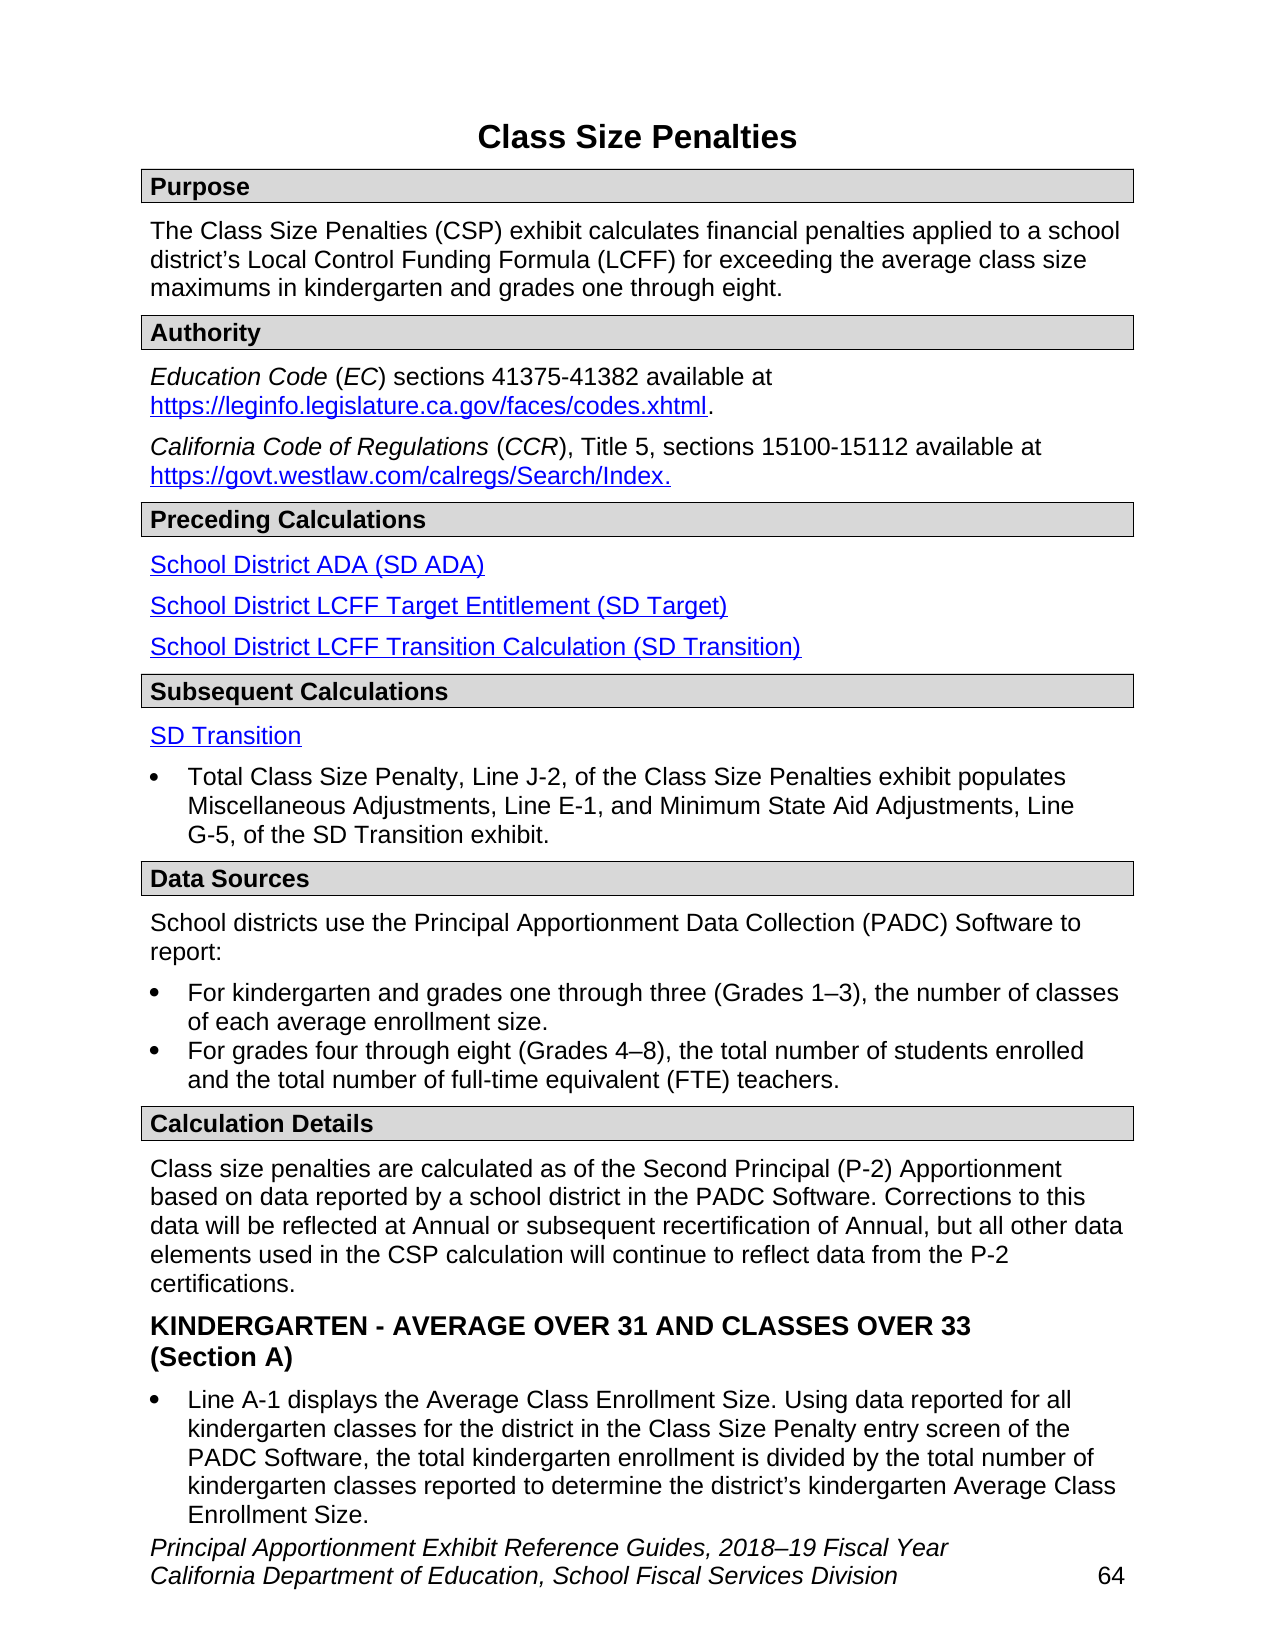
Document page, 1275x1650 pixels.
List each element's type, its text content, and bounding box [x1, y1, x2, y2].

list Total Class Size Penalty, Line J-2, of the Class Size Penalties exhibit populates Miscellaneous Adjustments, Line E-1, and Minimum State Aid Adjustments, Line G-5, of the SD Transition exhibit. [150, 762, 1125, 848]
subtitle Authority [142, 316, 1133, 349]
text School District LCFF Target Entitlement (SD Target) [150, 591, 1125, 620]
list Line A-1 displays the Average Class Enrollment Size. Using data reported for all kindergarten classes for the district in the Class Size Penalty entry screen of the PADC Software, the total kindergarten enrollment is divided by the total number of kindergarten classes reported to determine the district’s kindergarten Average Class Enrollment Size. [150, 1385, 1125, 1529]
subtitle Preceding Calculations [142, 503, 1133, 536]
subtitle Class Size Penalties [150, 117, 1125, 156]
subtitle Calculation Details [142, 1107, 1133, 1140]
subtitle Data Sources [142, 862, 1133, 895]
text School District ADA (SD ADA) [150, 550, 1125, 578]
text School District LCFF Transition Calculation (SD Transition) [150, 632, 1125, 661]
subtitle Purpose [142, 170, 1133, 202]
text Class size penalties are calculated as of the Second Principal (P-2) Apportionment based on data reported by a school district in the PADC Software. Corrections to this data will be reflected at Annual or subsequent recertification of Annual, but all other data elements used in the CSP calculation will continue to reflect data from the P-2 certifications. [150, 1154, 1125, 1297]
list For kindergarten and grades one through three (Grades 1–3), the number of classes of each average enrollment size. [150, 978, 1125, 1036]
subtitle KINDERGARTEN - AVERAGE OVER 31 AND CLASSES OVER 33 (Section A) [150, 1310, 1125, 1372]
text Education Code (EC) sections 41375-41382 available at https://leginfo.legislature.ca.gov/faces/codes.xhtml. [150, 362, 1125, 420]
subtitle Subsequent Calculations [142, 675, 1133, 707]
text California Code of Regulations (CCR), Title 5, sections 15100-15112 available at https://govt.westlaw.com/calregs/Search/Index. [150, 432, 1125, 490]
text School districts use the Principal Apportionment Data Collection (PADC) Software to report: [150, 908, 1125, 966]
list For grades four through eight (Grades 4–8), the total number of students enrolled and the total number of full-time equivalent (FTE) teachers. [150, 1036, 1125, 1094]
text SD Transition [150, 721, 1125, 750]
text The Class Size Penalties (CSP) exhibit calculates financial penalties applied to a school district’s Local Control Funding Formula (LCFF) for exceeding the average class size maximums in kindergarten and grades one through eight. [150, 216, 1125, 302]
